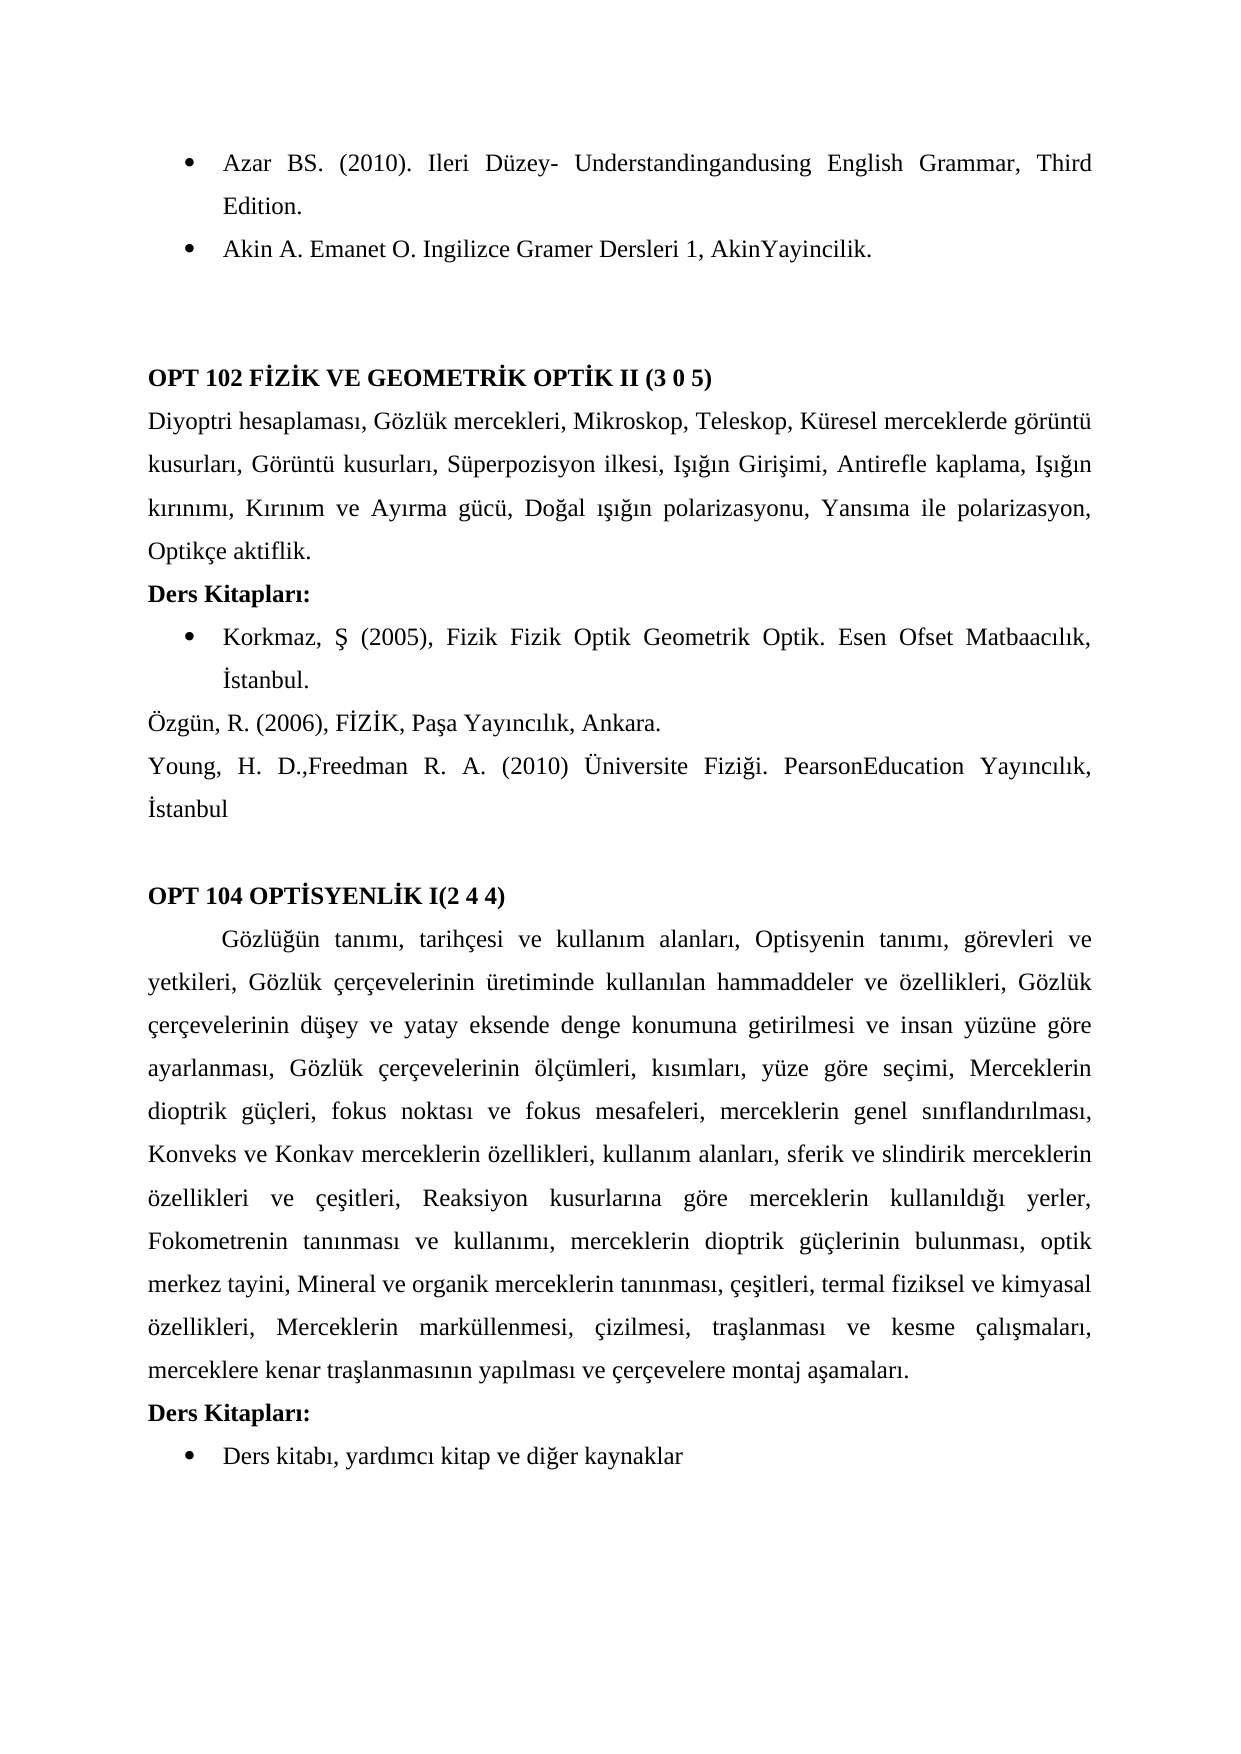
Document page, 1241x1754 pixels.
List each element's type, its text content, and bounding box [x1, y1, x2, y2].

list Korkmaz, Ş (2005), Fizik Fizik Optik Geometrik Optik. Esen Ofset Matbaacılık, İstanbul. [185, 622, 1093, 694]
text Diyoptri hesaplaması, Gözlük mercekleri, Mikroskop, Teleskop, Küresel merceklerde görüntü kusurları, Görüntü kusurları, Süperpozisyon ilkesi, Işığın Girişimi, Antirefle kaplama, Işığın kırınımı, Kırınım ve Ayırma gücü, Doğal ışığın polarizasyonu, Yansıma ile polarizasyon, Optikçe aktiflik. [148, 406, 1093, 564]
list Ders kitabı, yardımcı kitap ve diğer kaynaklar [185, 1441, 1093, 1470]
list Akin A. Emanet O. Ingilizce Gramer Dersleri 1, AkinYayincilik. [185, 234, 1093, 263]
text OPT 104 OPTİSYENLİK I(2 4 4) [148, 881, 1093, 909]
list Azar BS. (2010). Ileri Düzey- Understandingandusing English Grammar, Third Edition. [185, 148, 1093, 219]
text Özgün, R. (2006), FİZİK, Paşa Yayıncılık, Ankara. [148, 708, 1093, 737]
text Gözlüğün tanımı, tarihçesi ve kullanım alanları, Optisyenin tanımı, görevleri ve yetkileri, Gözlük çerçevelerinin üretiminde kullanılan hammaddeler ve özellikleri, Gözlük çerçevelerinin düşey ve yatay eksende denge konumuna getirilmesi ve insan yüzüne göre ayarlanması, Gözlük çerçevelerinin ölçümleri, kısımları, yüze göre seçimi, Merceklerin dioptrik güçleri, fokus noktası ve fokus mesafeleri, merceklerin genel sınıflandırılması, Konveks ve Konkav merceklerin özellikleri, kullanım alanları, sferik ve slindirik merceklerin özellikleri ve çeşitleri, Reaksiyon kusurlarına göre merceklerin kullanıldığı yerler, Fokometrenin tanınması ve kullanımı, merceklerin dioptrik güçlerinin bulunması, optik merkez tayini, Mineral ve organik merceklerin tanınması, çeşitleri, termal fiziksel ve kimyasal özellikleri, Merceklerin marküllenmesi, çizilmesi, traşlanması ve kesme çalışmaları, merceklere kenar traşlanmasının yapılması ve çerçevelere montaj aşamaları. [148, 924, 1093, 1384]
text OPT 102 FİZİK VE GEOMETRİK OPTİK II (3 0 5) [148, 363, 1093, 392]
text Ders Kitapları: [148, 579, 1093, 608]
text Ders Kitapları: [148, 1398, 1093, 1427]
text Young, H. D.,Freedman R. A. (2010) Üniversite Fiziği. PearsonEducation Yayıncılık, İstanbul [148, 751, 1093, 823]
